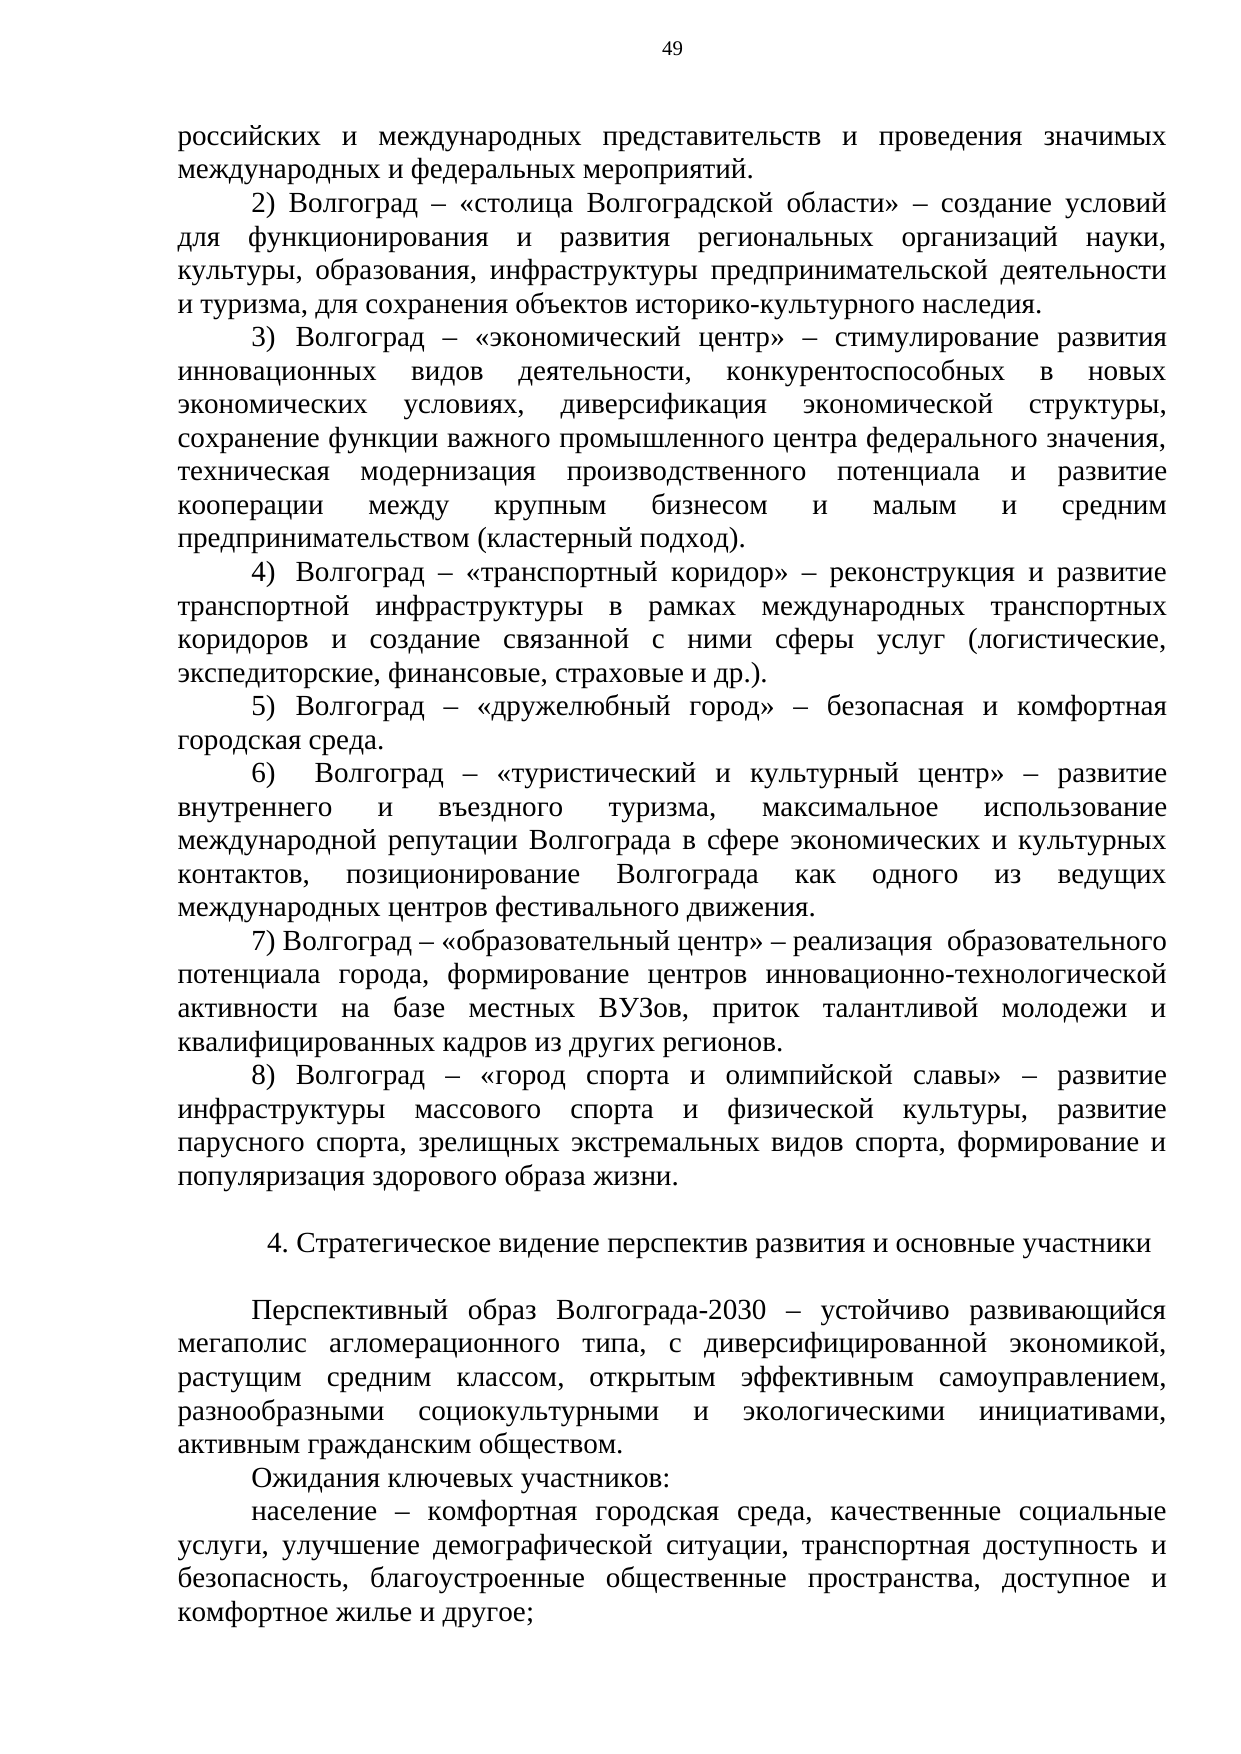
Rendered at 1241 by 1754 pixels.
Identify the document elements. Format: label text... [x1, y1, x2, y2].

text 4) Волгоград – «транспортный коридор» – реконструкция и развитие транспортной инфраструктуры в рамках международных транспортных коридоров и создание связанной с ними сферы услуг (логистические, экспедиторские, финансовые, страховые и др.). [177, 554, 1167, 688]
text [177, 118, 1167, 185]
text 2) Волгоград – «столица Волгоградской области» – создание условий для функционирования и развития региональных организаций науки, культуры, образования, инфраструктуры предпринимательской деятельности и туризма, для сохранения объектов историко-культурного наследия. [177, 185, 1167, 319]
text 4. Стратегическое видение перспектив развития и основные участники [177, 1225, 1167, 1258]
text 3) Волгоград – «экономический центр» – стимулирование развития инновационных видов деятельности, конкурентоспособных в новых экономических условиях, диверсификация экономической структуры, сохранение функции важного промышленного центра федерального значения, техническая модернизация производственного потенциала и развитие кооперации между крупным бизнесом и малым и средним предпринимательством (кластерный подход). [177, 319, 1167, 554]
text 6) Волгоград – «туристический и культурный центр» – развитие внутреннего и въездного туризма, максимальное использование международной репутации Волгограда в сфере экономических и культурных контактов, позиционирование Волгограда как одного из ведущих международных центров фестивального движения. [177, 755, 1167, 923]
text население – комфортная городская среда, качественные социальные услуги, улучшение демографической ситуации, транспортная доступность и безопасность, благоустроенные общественные пространства, доступное и комфортное жилье и другое; [177, 1493, 1167, 1627]
text 5) Волгоград – «дружелюбный город» – безопасная и комфортная городская среда. [177, 688, 1167, 755]
text Перспективный образ Волгограда-2030 – устойчиво развивающийся мегаполис агломерационного типа, с диверсифицированной экономикой, растущим средним классом, открытым эффективным самоуправлением, разнообразными социокультурными и экологическими инициативами, активным гражданским обществом. [177, 1292, 1167, 1460]
text 7) Волгоград – «образовательный центр» – реализация образовательного потенциала города, формирование центров инновационно-технологической активности на базе местных ВУЗов, приток талантливой молодежи и квалифицированных кадров из других регионов. [177, 923, 1167, 1057]
text Ожидания ключевых участников: [177, 1460, 1167, 1493]
text 8) Волгоград – «город спорта и олимпийской славы» – развитие инфраструктуры массового спорта и физической культуры, развитие парусного спорта, зрелищных экстремальных видов спорта, формирование и популяризация здорового образа жизни. [177, 1057, 1167, 1191]
